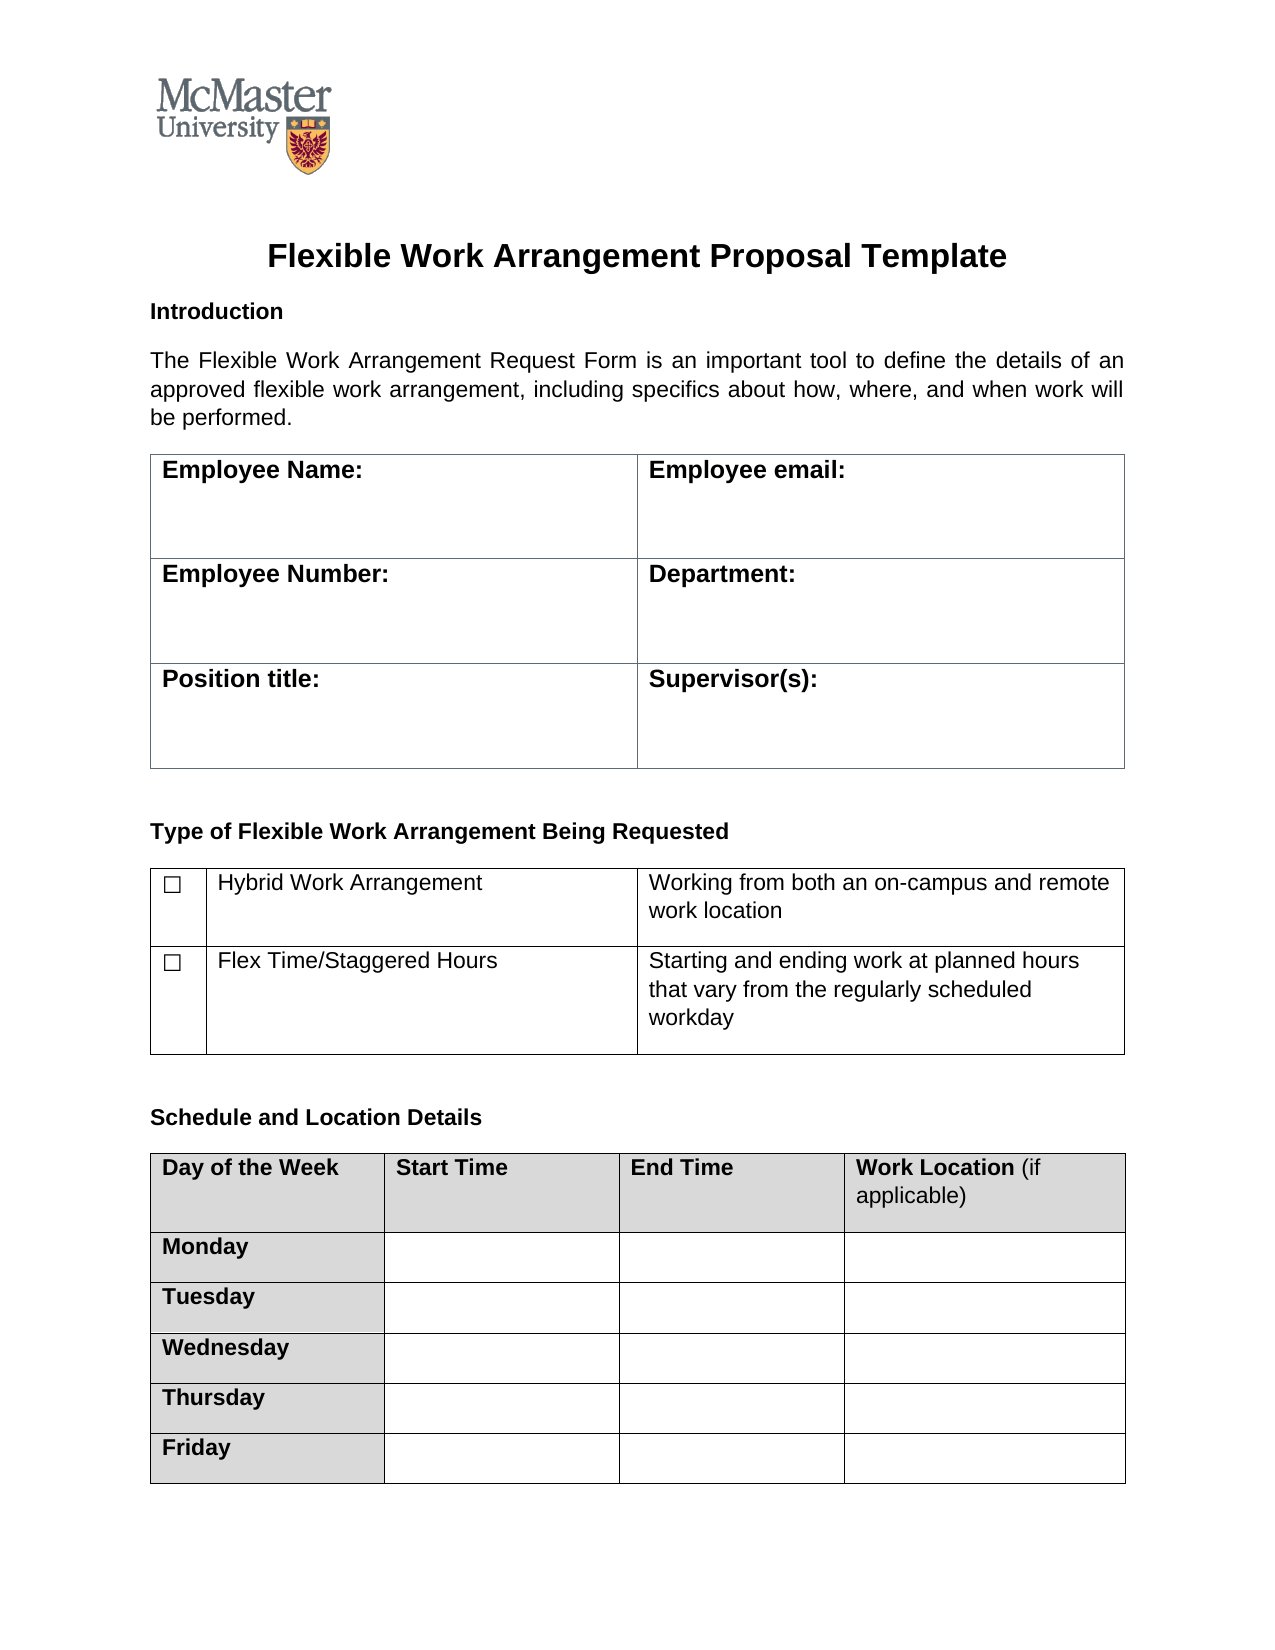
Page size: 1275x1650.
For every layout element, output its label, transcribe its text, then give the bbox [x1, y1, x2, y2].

table_cell Tuesday [151, 1283, 384, 1332]
table_cell [385, 1434, 619, 1483]
table_cell Supervisor(s): [638, 664, 1124, 768]
table_header Hybrid Work Arrangement [207, 869, 637, 946]
table_cell [385, 1334, 619, 1383]
table_cell [620, 1233, 844, 1282]
text Flexible Work Arrangement Proposal Template [150, 236, 1125, 274]
table_cell Employee Number: [151, 559, 637, 663]
table_cell [845, 1283, 1125, 1332]
table_cell [845, 1233, 1125, 1282]
table_cell Flex Time/Staggered Hours [207, 947, 637, 1053]
table_header Day of the Week [151, 1154, 384, 1232]
table_cell [845, 1334, 1125, 1383]
text Type of Flexible Work Arrangement Being Requested [150, 818, 1125, 844]
table_header Working from both an on-campus and remote work location [638, 869, 1124, 946]
table_cell Starting and ending work at planned hours that vary from the regularly scheduled workday [638, 947, 1124, 1053]
table_cell Wednesday [151, 1334, 384, 1383]
table_cell [845, 1434, 1125, 1483]
table_cell Monday [151, 1233, 384, 1282]
table_cell Position title: [151, 664, 637, 768]
table_cell [845, 1384, 1125, 1433]
text The Flexible Work Arrangement Request Form is an important tool to define the details of an approved flexible work arrangement, including specifics about how, where, and when work will be performed. [150, 347, 1125, 431]
table_cell [620, 1334, 844, 1383]
table_cell [620, 1434, 844, 1483]
table_header Work Location (if applicable) [845, 1154, 1125, 1232]
table_cell [385, 1283, 619, 1332]
table_header Employee Name: [151, 455, 637, 558]
text Introduction [150, 298, 1125, 324]
table_header Employee email: [638, 455, 1124, 558]
table_cell Friday [151, 1434, 384, 1483]
table_cell [385, 1384, 619, 1433]
text Schedule and Location Details [150, 1104, 1125, 1130]
table_cell [620, 1384, 844, 1433]
picture [150, 75, 339, 179]
table_header End Time [620, 1154, 844, 1232]
table_cell [620, 1283, 844, 1332]
table_cell Thursday [151, 1384, 384, 1433]
table_cell [385, 1233, 619, 1282]
table_cell Department: [638, 559, 1124, 663]
table_header Start Time [385, 1154, 619, 1232]
